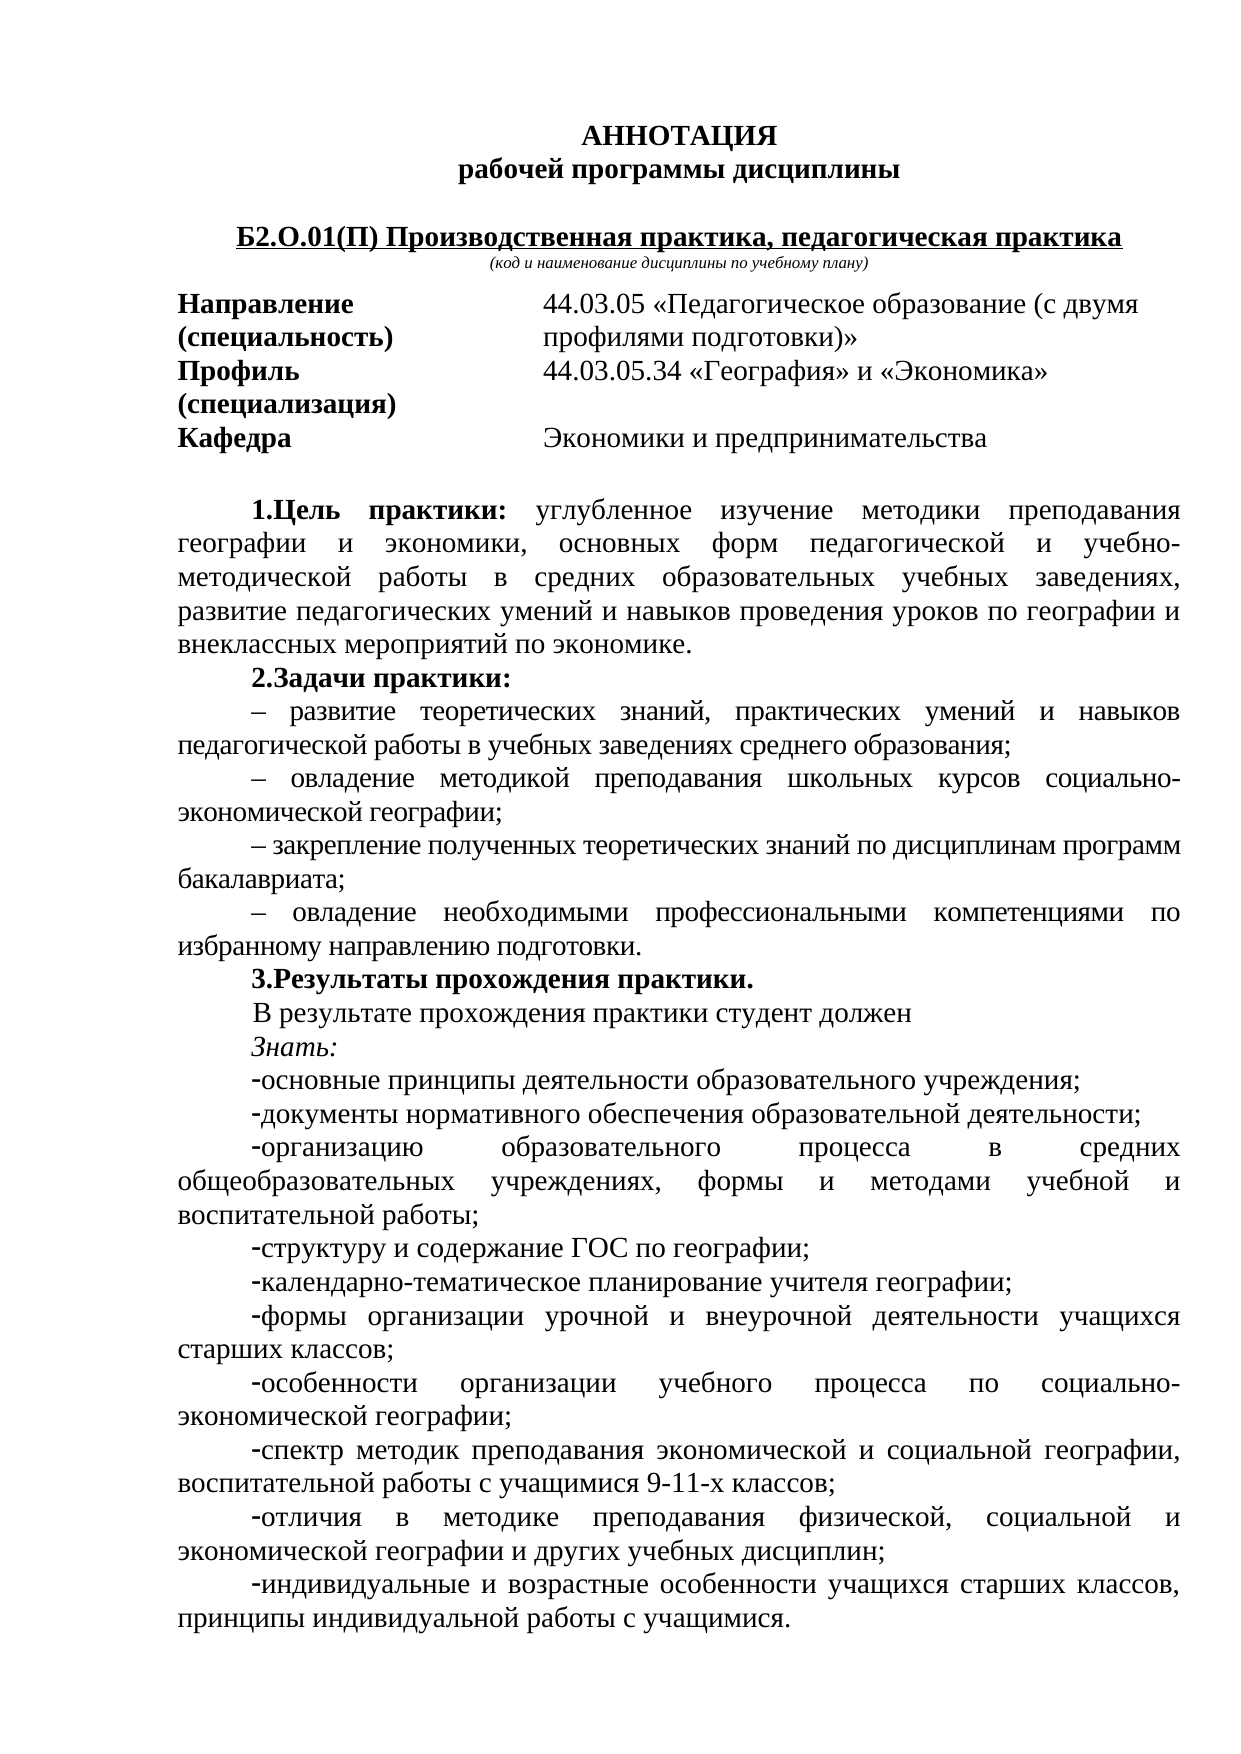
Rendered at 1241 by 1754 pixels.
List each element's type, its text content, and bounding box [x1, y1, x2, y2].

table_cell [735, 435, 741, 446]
text – развитие теоретических знаний, практических умений и навыков педагогической работы в учебных заведениях среднего образования; [177, 693, 1181, 760]
list индивидуальные и возрастные особенности учащихся старших классов, принципы индивидуальной работы с учащимися. [177, 1566, 1181, 1633]
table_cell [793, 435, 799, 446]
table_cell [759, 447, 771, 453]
list Знать: [251, 1029, 1181, 1062]
list Цель практики: углубленное изучение методики преподавания географии и экономики, основных форм педагогической и учебно-методической работы в средних образовательных учебных заведениях, развитие педагогических умений и навыков проведения уроков по географии и внеклассных мероприятий по экономике. [177, 492, 1181, 660]
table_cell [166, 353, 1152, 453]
list Результаты прохождения практики. [177, 962, 1181, 995]
text Б2.О.01(П) Производственная практика, педагогическая практика [177, 219, 1181, 252]
list В результате прохождения практики студент должен [252, 995, 1181, 1029]
list основные принципы деятельности образовательного учреждения; [177, 1062, 1181, 1096]
list спектр методик преподавания экономической и социальной географии, воспитательной работы с учащимися 9-11-х классов; [177, 1432, 1181, 1499]
list формы организации урочной и внеурочной деятельности учащихся старших классов; [177, 1298, 1181, 1365]
list документы нормативного обеспечения образовательной деятельности; [177, 1096, 1181, 1129]
list особенности организации учебного процесса по социально-экономической географии; [177, 1365, 1181, 1432]
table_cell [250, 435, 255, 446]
list организацию образовательного процесса в средних общеобразовательных учреждениях, формы и методами учебной и воспитательной работы; [177, 1129, 1181, 1230]
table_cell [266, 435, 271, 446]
text – овладение необходимыми профессиональными компетенциями по избранному направлению подготовки. [177, 894, 1181, 962]
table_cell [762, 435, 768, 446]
list отличия в методике преподавания физической, социальной и экономической географии и других учебных дисциплин; [177, 1499, 1181, 1566]
text АННОТАЦИЯ [177, 118, 1181, 152]
list календарно-тематическое планирование учителя географии; [177, 1264, 1181, 1298]
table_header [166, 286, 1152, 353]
list структуру и содержание ГОС по географии; [177, 1230, 1181, 1264]
text – овладение методикой преподавания школьных курсов социально-экономической географии; [177, 760, 1181, 827]
text – закрепление полученных теоретических знаний по дисциплинам программ бакалавриата; [177, 827, 1181, 894]
list Задачи практики: [177, 660, 1181, 693]
text рабочей программы дисциплины [177, 152, 1181, 185]
text (код и наименование дисциплины по учебному плану) [177, 252, 1181, 286]
